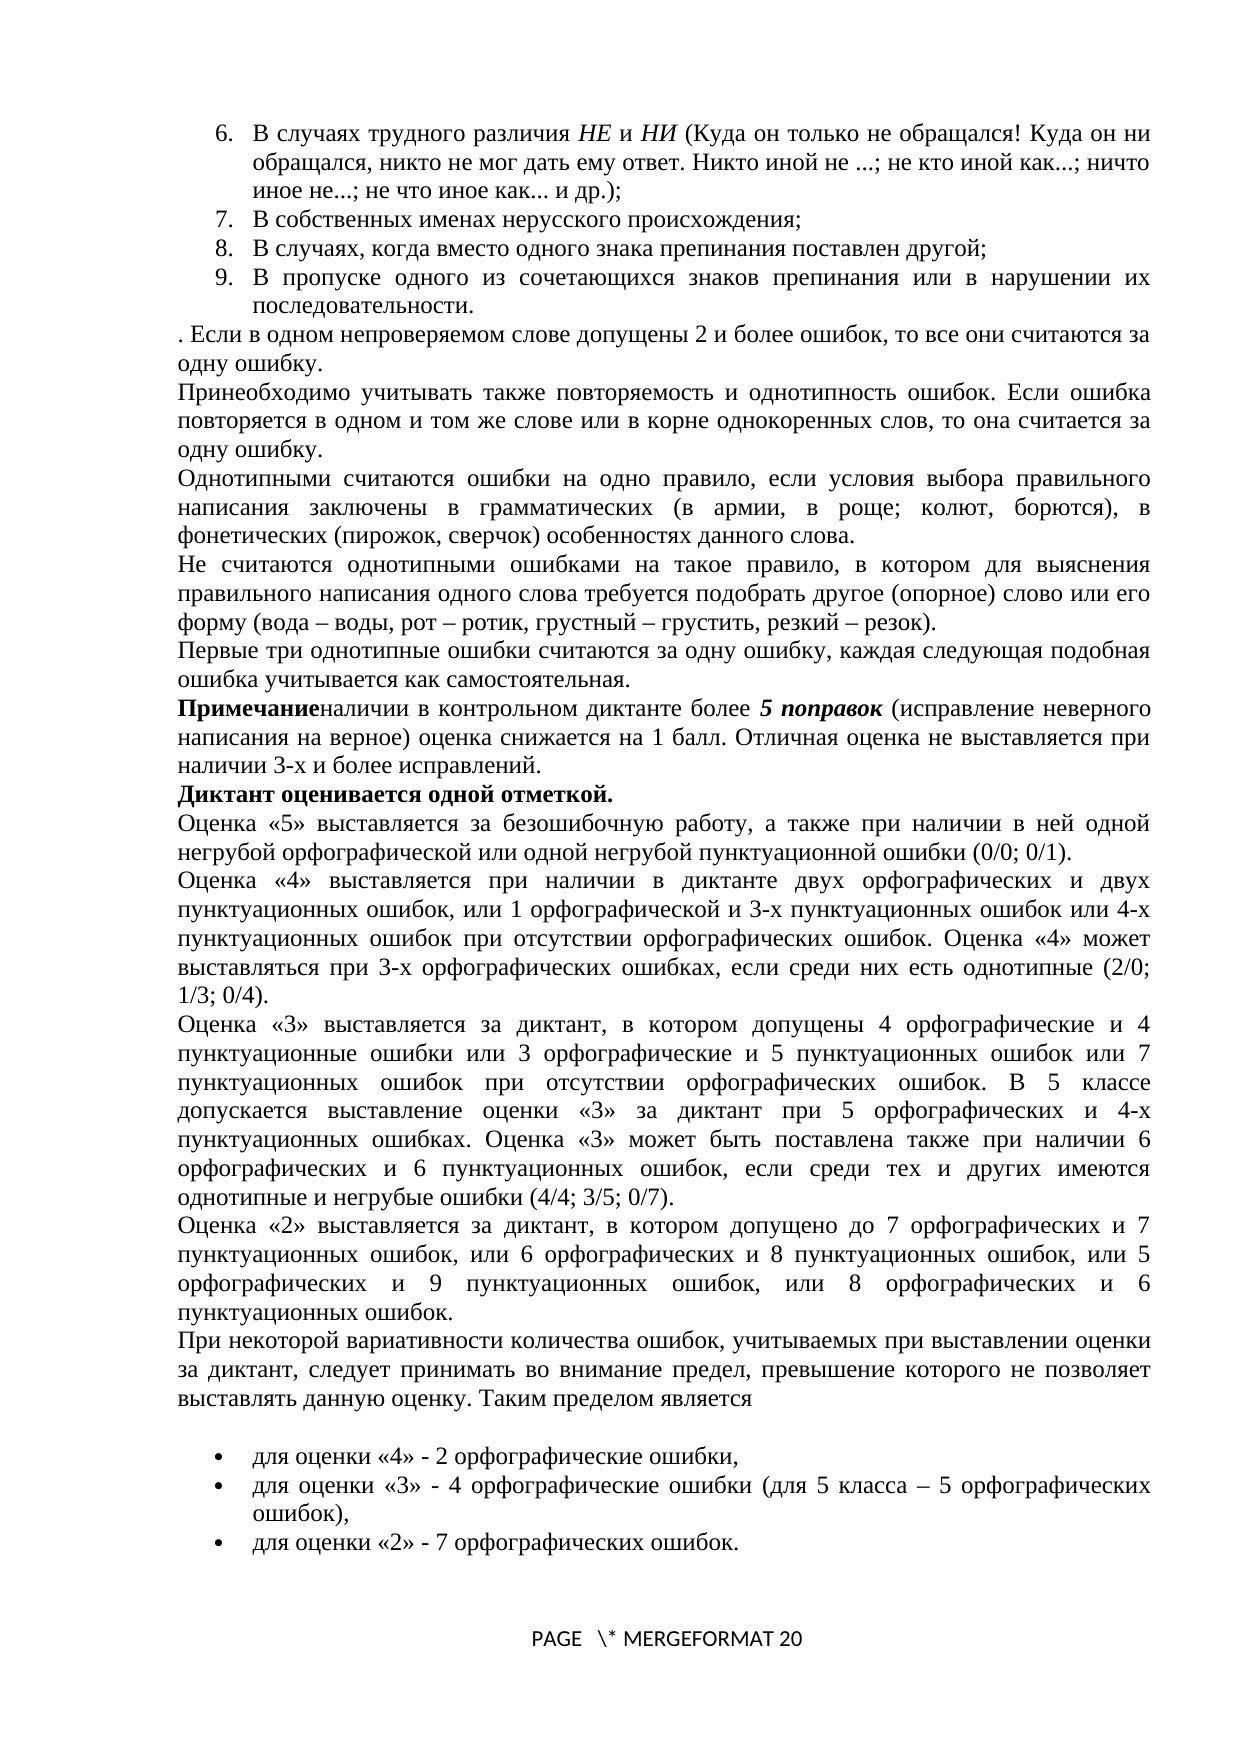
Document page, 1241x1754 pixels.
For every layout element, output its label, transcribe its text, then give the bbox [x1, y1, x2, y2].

list В собственных именах нерусского происхождения; [215, 204, 1152, 233]
list В случаях, когда вместо одного знака препинания поставлен другой; [215, 233, 1152, 262]
text Оценка «4» выставляется при наличии в диктанте двух орфографических и двух пунктуационных ошибок, или 1 орфографической и 3-х пунктуационных ошибок или 4-х пунктуационных ошибок при отсутствии орфографических ошибок. Оценка «4» может выставляться при 3-х орфографических ошибках, если среди них есть однотипные (2/0; 1/3; 0/4). [177, 866, 1152, 1009]
list для оценки «4» - 2 орфографические ошибки, [215, 1441, 1152, 1470]
text Оценка «2» выставляется за диктант, в котором допущено до 7 орфографических и 7 пунктуационных ошибок, или 6 орфографических и 8 пунктуационных ошибок, или 5 орфографических и 9 пунктуационных ошибок, или 8 орфографических и 6 пунктуационных ошибок. [177, 1211, 1152, 1326]
text Принеобходимо учитывать также повторяемость и однотипность ошибок. Если ошибка повторяется в одном и том же слове или в корне однокоренных слов, то она считается за одну ошибку. [177, 377, 1152, 463]
text Оценка «5» выставляется за безошибочную работу, а также при наличии в ней одной негрубой орфографической или одной негрубой пунктуационной ошибки (0/0; 0/1). [177, 808, 1152, 866]
list В случаях трудного различия НЕ и НИ (Куда он только не обращался! Куда он ни обращался, никто не мог дать ему ответ. Никто иной не ...; не кто иной как...; ничто иное не...; не что иное как... и др.); [215, 118, 1152, 204]
text Диктант оценивается одной отметкой. [177, 779, 1152, 808]
list для оценки «2» - 7 орфографических ошибок. [215, 1527, 1152, 1556]
text . Если в одном непроверяемом слове допущены 2 и более ошибок, то все они считаются за одну ошибку. [177, 319, 1152, 377]
text Не считаются однотипными ошибками на такое правило, в котором для выяснения правильного написания одного слова требуется подобрать другое (опорное) слово или его форму (вода – воды, рот – ротик, грустный – грустить, резкий – резок). [177, 549, 1152, 636]
text При некоторой вариативности количества ошибок, учитываемых при выставлении оценки за диктант, следует принимать во внимание предел, превышение которого не позволяет выставлять данную оценку. Таким пределом является [177, 1326, 1152, 1412]
text Оценка «3» выставляется за диктант, в котором допущены 4 орфографические и 4 пунктуационные ошибки или 3 орфографические и 5 пунктуационных ошибок или 7 пунктуационных ошибок при отсутствии орфографических ошибок. В 5 классе допускается выставление оценки «3» за диктант при 5 орфографических и 4-х пунктуационных ошибках. Оценка «3» может быть поставлена также при наличии 6 орфографических и 6 пунктуационных ошибок, если среди тех и других имеются однотипные и негрубые ошибки (4/4; 3/5; 0/7). [177, 1009, 1152, 1211]
text Примечаниеналичии в контрольном диктанте более 5 поправок (исправление неверного написания на верное) оценка снижается на 1 балл. Отличная оценка не выставляется при наличии 3-х и более исправлений. [177, 693, 1152, 779]
list В пропуске одного из сочетающихся знаков препинания или в нарушении их последовательности. [215, 262, 1152, 319]
text Однотипными считаются ошибки на одно правило, если условия выбора правильного написания заключены в грамматических (в армии, в роще; колют, борются), в фонетических (пирожок, сверчок) особенностях данного слова. [177, 463, 1152, 549]
list для оценки «3» - 4 орфографические ошибки (для 5 класса – 5 орфографических ошибок), [215, 1470, 1152, 1527]
text Первые три однотипные ошибки считаются за одну ошибку, каждая следующая подобная ошибка учитывается как самостоятельная. [177, 636, 1152, 693]
